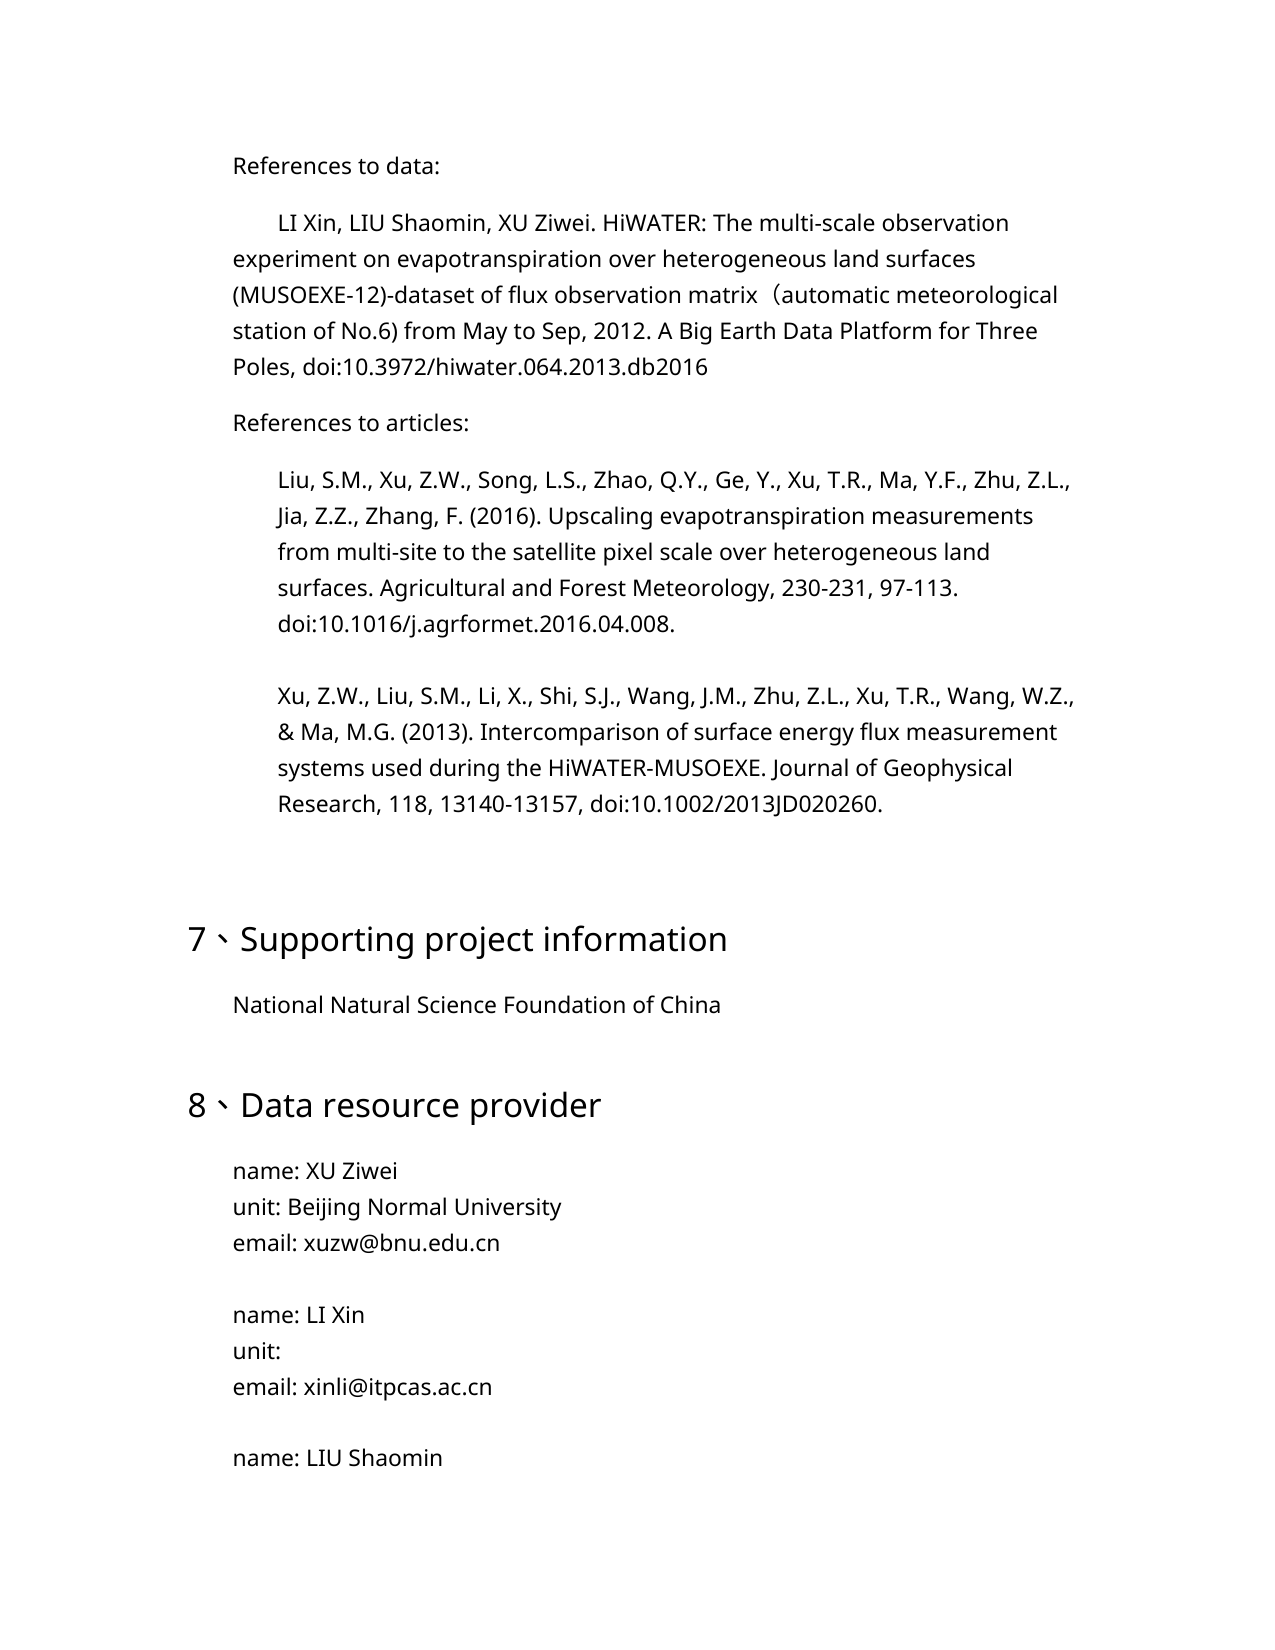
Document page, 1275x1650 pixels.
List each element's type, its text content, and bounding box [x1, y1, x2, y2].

text References to articles: [232, 407, 1087, 438]
text 7、Supporting project information [187, 916, 1087, 962]
text Liu, S.M., Xu, Z.W., Song, L.S., Zhao, Q.Y., Ge, Y., Xu, T.R., Ma, Y.F., Zhu, Z.L., Jia, Z.Z., Zhang, F. (2016). Upscaling evapotranspiration measurements from multi-site to the satellite pixel scale over heterogeneous land surfaces. Agricultural and Forest Meteorology, 230-231, 97-113. doi:10.1016/j.agrformet.2016.04.008. Xu, Z.W., Liu, S.M., Li, X., Shi, S.J., Wang, J.M., Zhu, Z.L., Xu, T.R., Wang, W.Z., & Ma, M.G. (2013). Intercomparison of surface energy flux measurement systems used during the HiWATER-MUSOEXE. Journal of Geophysical Research, 118, 13140-13157, doi:10.1002/2013JD020260. [277, 464, 1087, 891]
text References to data: [232, 150, 1087, 181]
text LI Xin, LIU Shaomin, XU Ziwei. HiWATER: The multi-scale observation experiment on evapotranspiration over heterogeneous land surfaces (MUSOEXE-12)-dataset of flux observation matrix（automatic meteorological station of No.6) from May to Sep, 2012. A Big Earth Data Platform for Three Poles, doi:10.3972/hiwater.064.2013.db2016 [232, 207, 1087, 382]
text National Natural Science Foundation of China [232, 989, 1087, 1056]
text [232, 1155, 1087, 1474]
text 8、Data resource provider [187, 1082, 1087, 1127]
